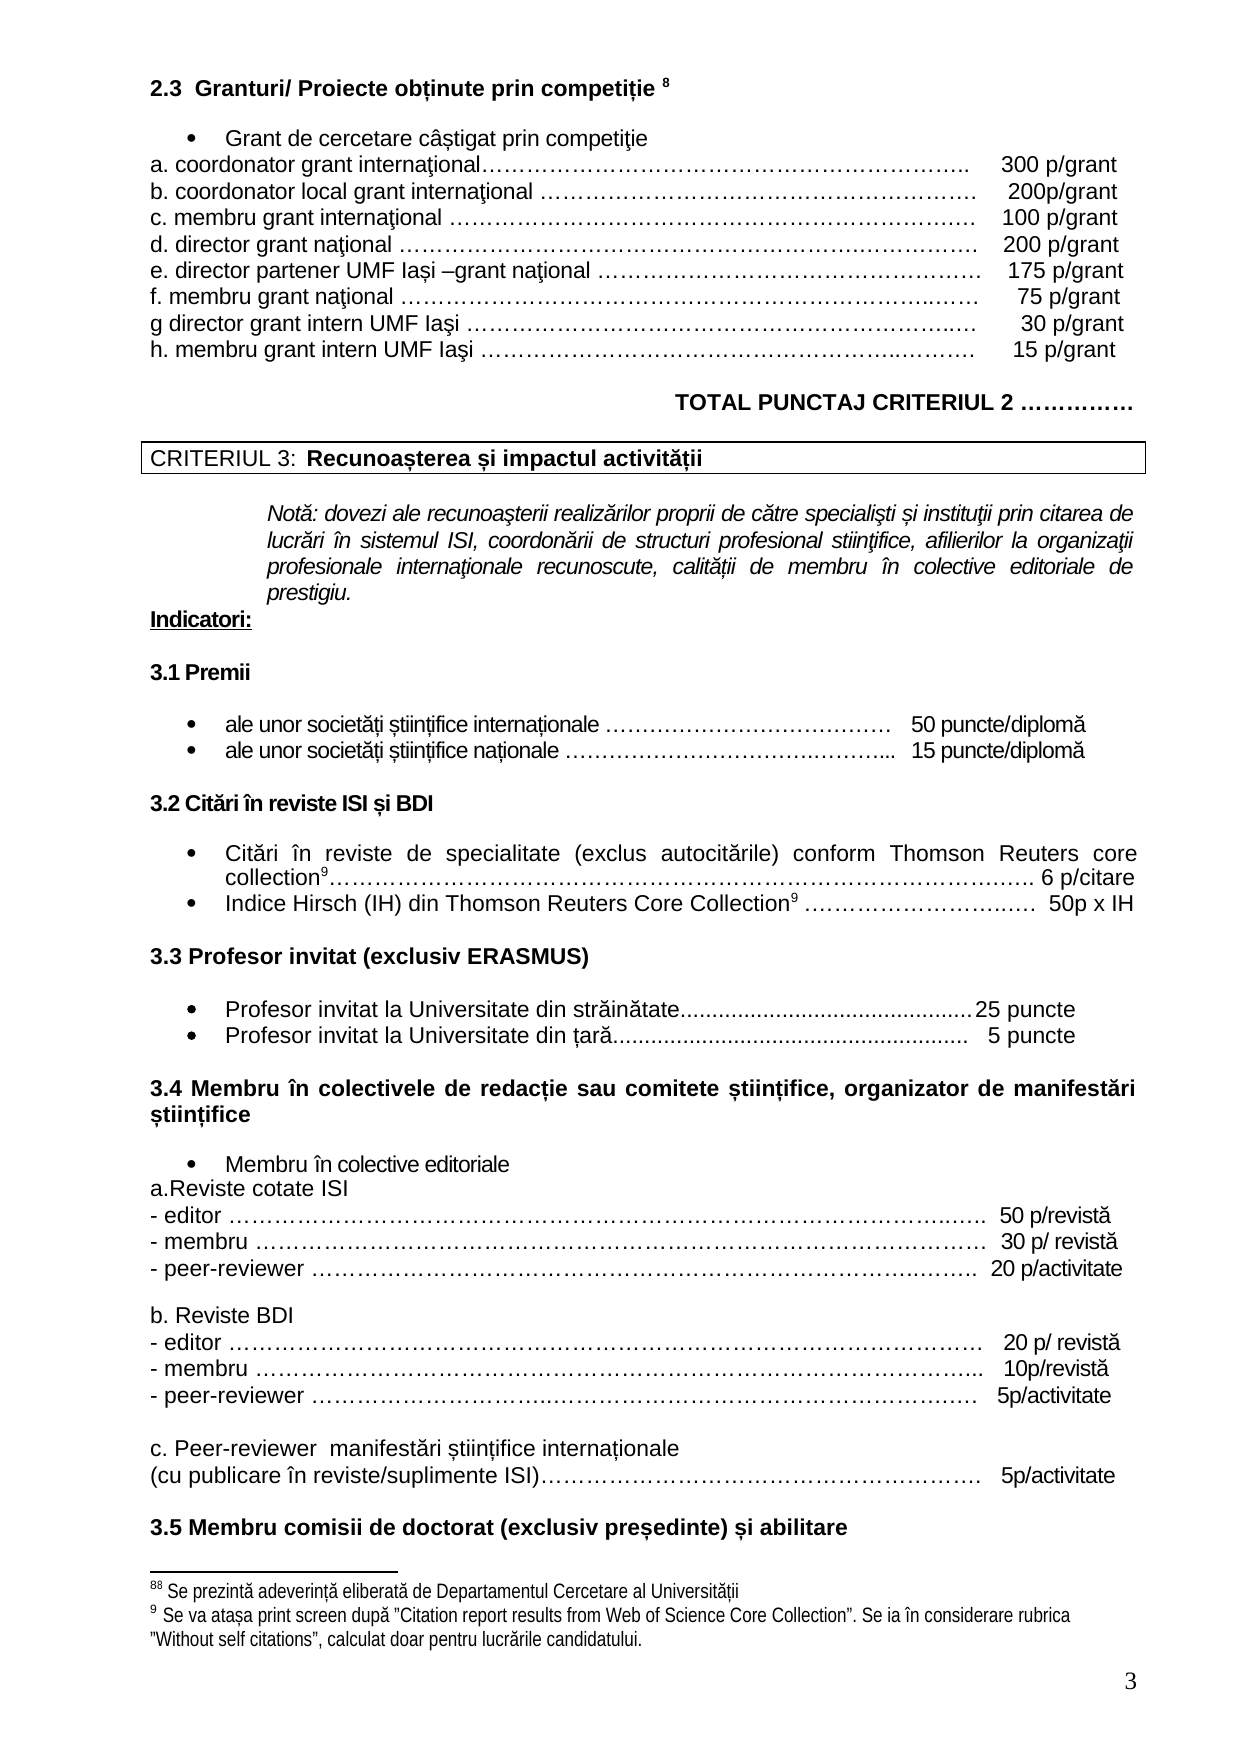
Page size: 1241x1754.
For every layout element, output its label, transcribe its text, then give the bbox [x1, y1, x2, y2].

list ale unor societăți științifice internaționale ………………………………… 50 puncte/diplomă [187, 711, 1137, 737]
text - peer-reviewer …………………………..…………………………………………….…. 5p/activitate [150, 1382, 1131, 1408]
text 3.4 Membru în colectivele de redacție sau comitete științifice, organizator de manifestări științifice [150, 1075, 1137, 1128]
text (cu publicare în reviste/suplimente ISI)…………………………………………………. 5p/activitate [150, 1462, 1131, 1488]
text - membru …………………………………………………………………………………... 10p/revistă [150, 1355, 1131, 1382]
text Notă: dovezi ale recunoaşterii realizărilor proprii de către specialişti și instituţii prin citarea de lucrări în sistemul ISI, coordonării de structuri profesional stiinţifice, afilierilor la organizaţii profesionale internaţionale recunoscute, calității de membru în colective editoriale de prestigiu. [267, 500, 1137, 606]
list Profesor invitat la Universitate din țară........................................................ 5 puncte [187, 1022, 1137, 1048]
text c. Peer-reviewer manifestări științifice internaționale [150, 1435, 1131, 1461]
text 3.5 Membru comisii de doctorat (exclusiv președinte) și abilitare [150, 1514, 1137, 1541]
text CRITERIUL 3: Recunoașterea și impactul activității [142, 443, 1145, 473]
text 3.1 Premii [150, 658, 1137, 685]
text 2.3 Granturi/ Proiecte obținute prin competiție [150, 75, 1137, 101]
list Citări în reviste de specialitate (exclus autocitările) conform Thomson Reuters core collection…………………………………………………………………………….….. 6 p/citare [187, 843, 1139, 890]
text f. membru grant naţional ……………………………………………………………..…… 75 p/grant [150, 283, 1139, 309]
list Indice Hirsch (IH) din Thomson Reuters Core Collection9 .……………………..…. 50p x IH [187, 890, 1137, 917]
text Indicatori: [150, 606, 1137, 632]
list ale unor societăți științifice naționale …………………………….………... 15 puncte/diplomă [187, 737, 1137, 764]
text b. Reviste BDI [150, 1305, 1139, 1329]
text TOTAL PUNCTAJ CRITERIUL 2 …………… [600, 389, 1137, 415]
text h. membru grant intern UMF Iaşi ………………………………………………..………. 15 p/grant [150, 336, 1137, 362]
text - peer-reviewer ……………………………………………………………………..…….. 20 p/activitate [150, 1255, 1131, 1281]
text b. coordonator local grant internaţional …………………………………………………. 200p/grant [150, 178, 1139, 204]
list Profesor invitat la Universitate din străinătate.............................................. 25 puncte [187, 996, 1137, 1022]
text c. membru grant internaţional ………………………………………………………….… 100 p/grant [150, 204, 1139, 231]
text 3.3 Profesor invitat (exclusiv ERASMUS) [150, 943, 1137, 969]
text a. coordonator grant internaţional……………………………………………………….. 300 p/grant [150, 151, 1139, 178]
text - editor …………………………………………………………………………………..….. 50 p/revistă [150, 1202, 1131, 1228]
list Membru în colective editoriale [187, 1154, 1139, 1178]
text d. director grant naţional …………………………………………………….……………. 200 p/grant [150, 231, 1139, 257]
text e. director partener UMF Iași –grant naţional …………………………………………… 175 p/grant [150, 257, 1139, 283]
list Grant de cercetare câștigat prin competiţie [187, 128, 1139, 151]
text - membru …………………………………………………………………………………… 30 p/ revistă [150, 1228, 1131, 1254]
text a.Reviste cotate ISI [150, 1178, 1139, 1201]
text 3.2 Citări în reviste ISI și BDI [150, 790, 1137, 817]
text g director grant intern UMF Iaşi ………………………………………………………..… 30 p/grant [150, 309, 1139, 336]
text - editor ……………………………………………………………………………………… 20 p/ revistă [150, 1329, 1131, 1355]
